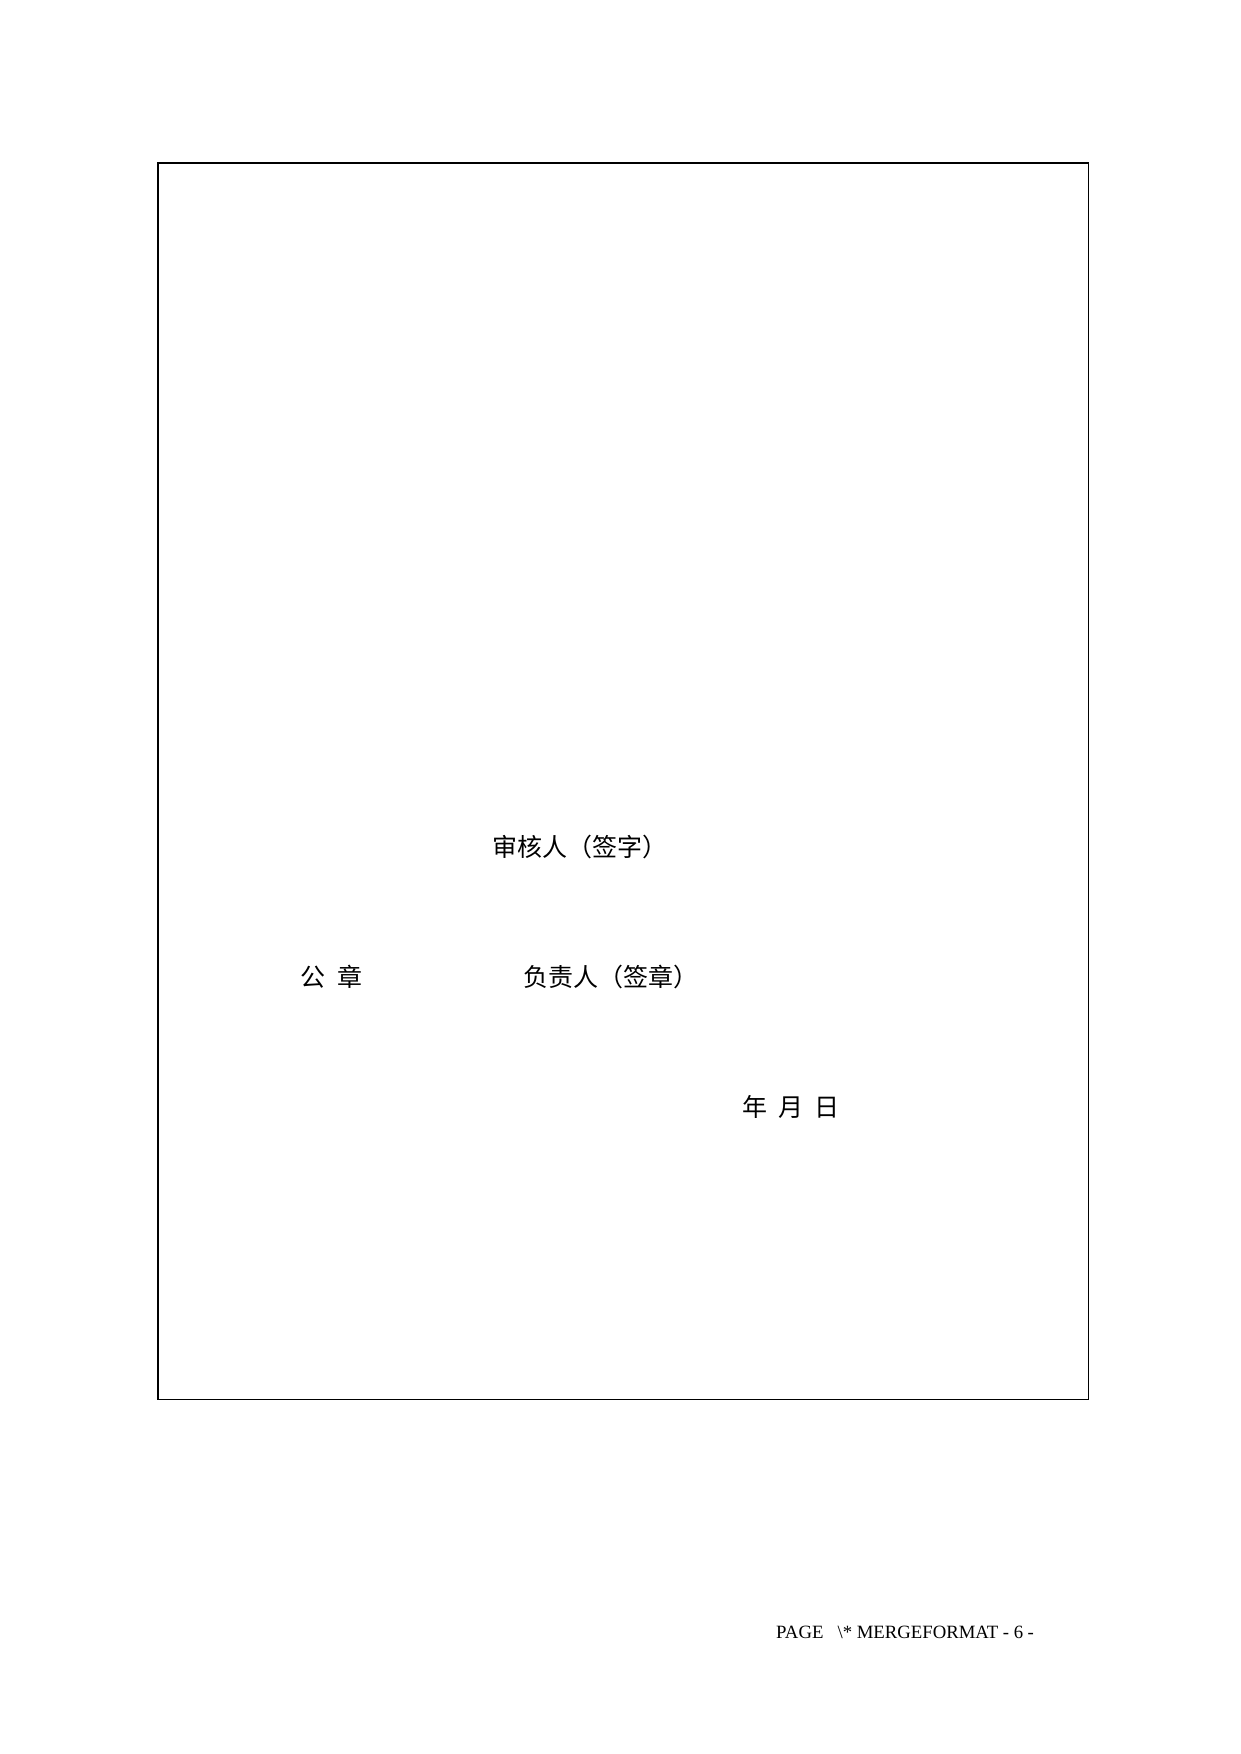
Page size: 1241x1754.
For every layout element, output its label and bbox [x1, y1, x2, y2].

table_header [159, 164, 1088, 1398]
